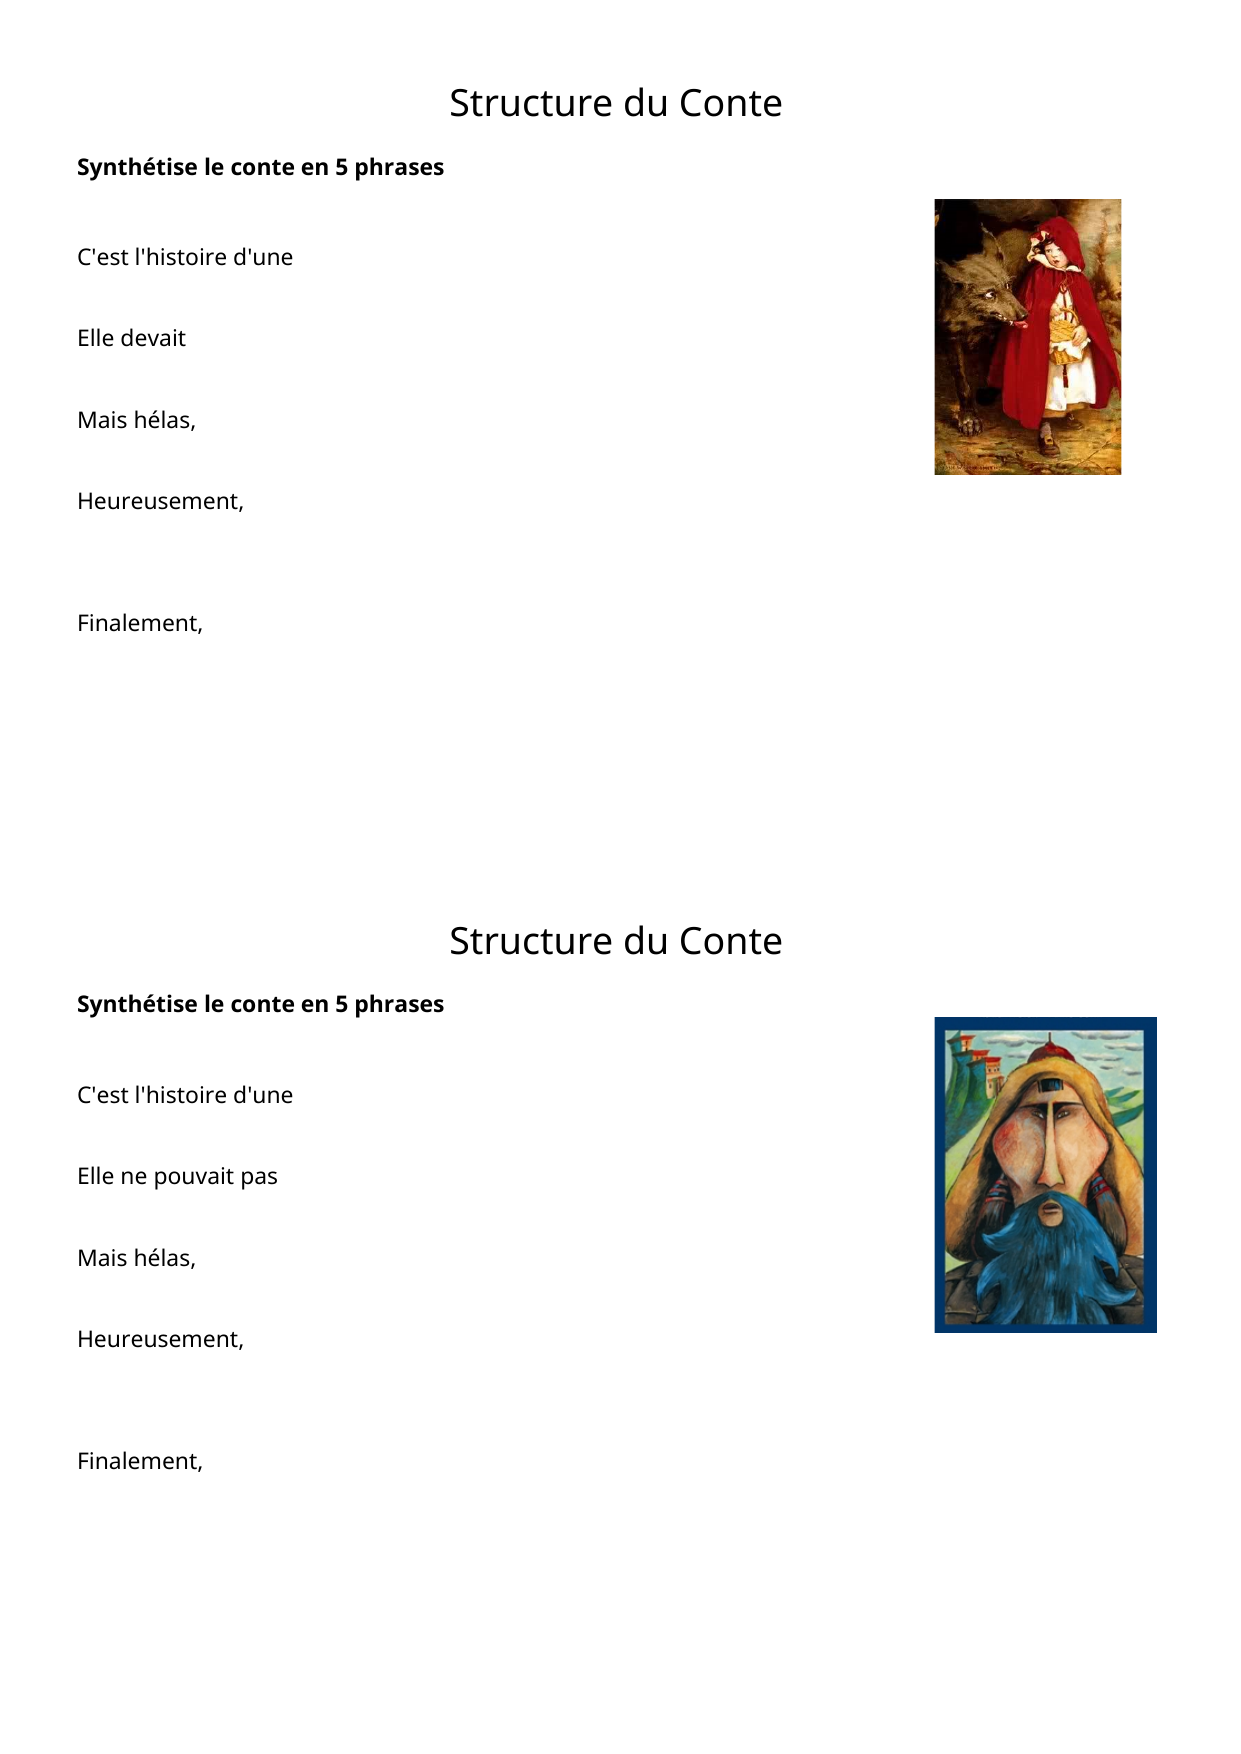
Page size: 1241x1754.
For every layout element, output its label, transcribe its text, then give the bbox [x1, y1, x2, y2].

table_cell Structure du Conte Synthétise le conte en 5 phrases C'est l'histoire d'une Elle devait Mais hélas, Heureusement, Finalement, [66, 77, 1167, 874]
table_cell Structure du Conte Synthétise le conte en 5 phrases C'est l'histoire d'une Elle ne pouvait pas Mais hélas, Heureusement, Finalement, [66, 874, 1167, 1671]
picture [934, 199, 1122, 475]
picture [934, 1017, 1157, 1333]
